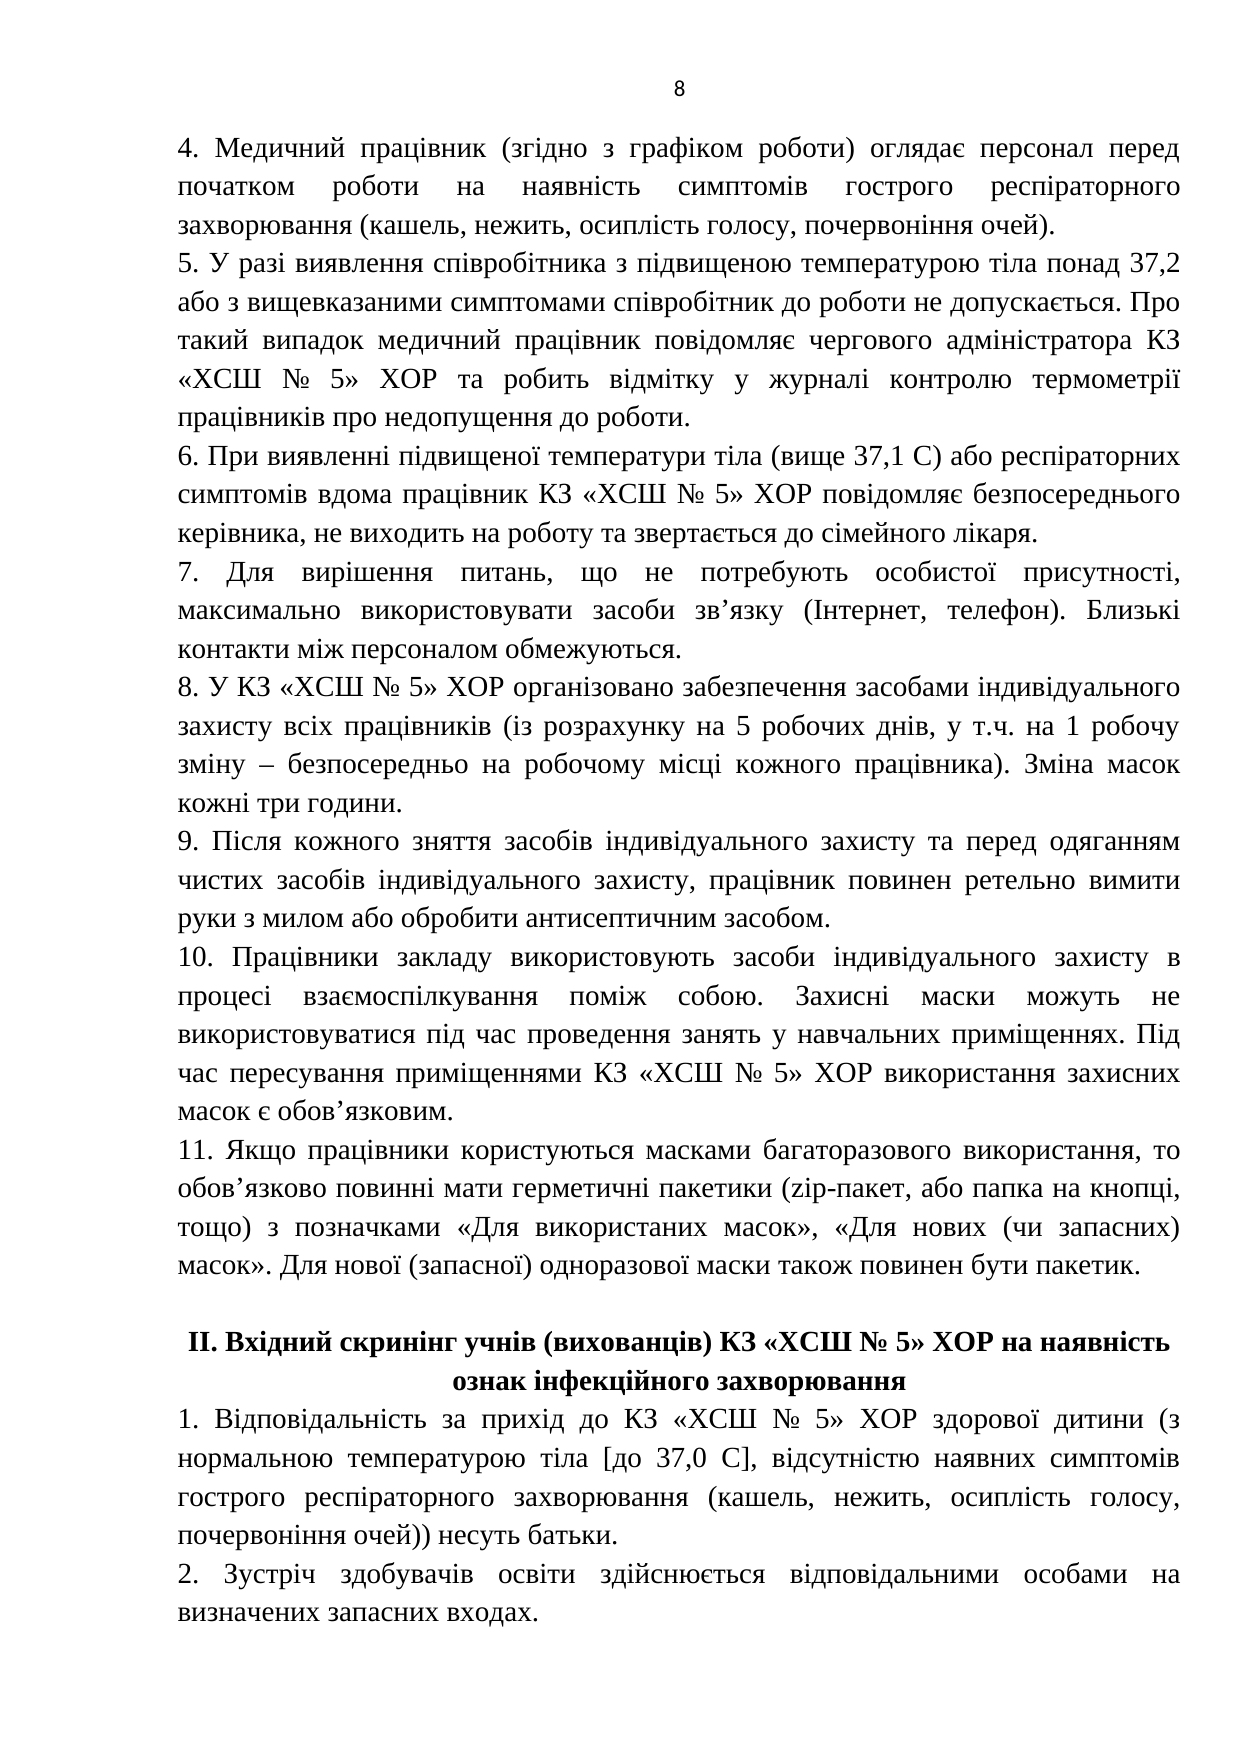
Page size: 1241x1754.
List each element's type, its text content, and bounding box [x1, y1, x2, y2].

text 9. Після кожного зняття засобів індивідуального захисту та перед одяганням чистих засобів індивідуального захисту, працівник повинен ретельно вимити руки з милом або обробити антисептичним засобом. [177, 823, 1181, 934]
text 1. Відповідальність за прихід до КЗ «ХСШ № 5» ХОР здорової дитини (з нормальною температурою тіла [до 37,0 С], відсутністю наявних симптомів гострого респіраторного захворювання (кашель, нежить, осиплість голосу, почервоніння очей)) несуть батьки. [177, 1402, 1181, 1551]
text 5. У разі виявлення співробітника з підвищеною температурою тіла понад 37,2 або з вищевказаними симптомами співробітник до роботи не допускається. Про такий випадок медичний працівник повідомляє чергового адміністратора КЗ «ХСШ № 5» ХОР та робить відмітку у журналі контролю термометрії працівників про недопущення до роботи. [177, 245, 1181, 433]
text ІІ. Вхідний скринінг учнів (вихованців) КЗ «ХСШ № 5» ХОР на наявність ознак інфекційного захворювання [177, 1324, 1181, 1397]
text 10. Працівники закладу використовують засоби індивідуального захисту в процесі взаємоспілкування поміж собою. Захисні маски можуть не використовуватися під час проведення занять у навчальних приміщеннях. Під час пересування приміщеннями КЗ «ХСШ № 5» ХОР використання захисних масок є обов’язковим. [177, 939, 1181, 1127]
text 8. У КЗ «ХСШ № 5» ХОР організовано забезпечення засобами індивідуального захисту всіх працівників (із розрахунку на 5 робочих днів, у т.ч. на 1 робочу зміну – безпосередньо на робочому місці кожного працівника). Зміна масок кожні три години. [177, 669, 1181, 818]
text 2. Зустріч здобувачів освіти здійснюється відповідальними особами на визначених запасних входах. [177, 1556, 1181, 1628]
text 4. Медичний працівник (згідно з графіком роботи) оглядає персонал перед початком роботи на наявність симптомів гострого респіраторного захворювання (кашель, нежить, осиплість голосу, почервоніння очей). [177, 130, 1181, 240]
text 11. Якщо працівники користуються масками багаторазового використання, то обов’язково повинні мати герметичні пакетики (zip-пакет, або папка на кнопці, тощо) з позначками «Для використаних масок», «Для нових (чи запасних) масок». Для нової (запасної) одноразової маски також повинен бути пакетик. [177, 1132, 1181, 1281]
text 6. При виявленні підвищеної температури тіла (вище 37,1 С) або респіраторних симптомів вдома працівник КЗ «ХСШ № 5» ХОР повідомляє безпосереднього керівника, не виходить на роботу та звертається до сімейного лікаря. [177, 438, 1181, 549]
text 7. Для вирішення питань, що не потребують особистої присутності, максимально використовувати засоби зв’язку (Інтернет, телефон). Близькі контакти між персоналом обмежуються. [177, 554, 1181, 664]
